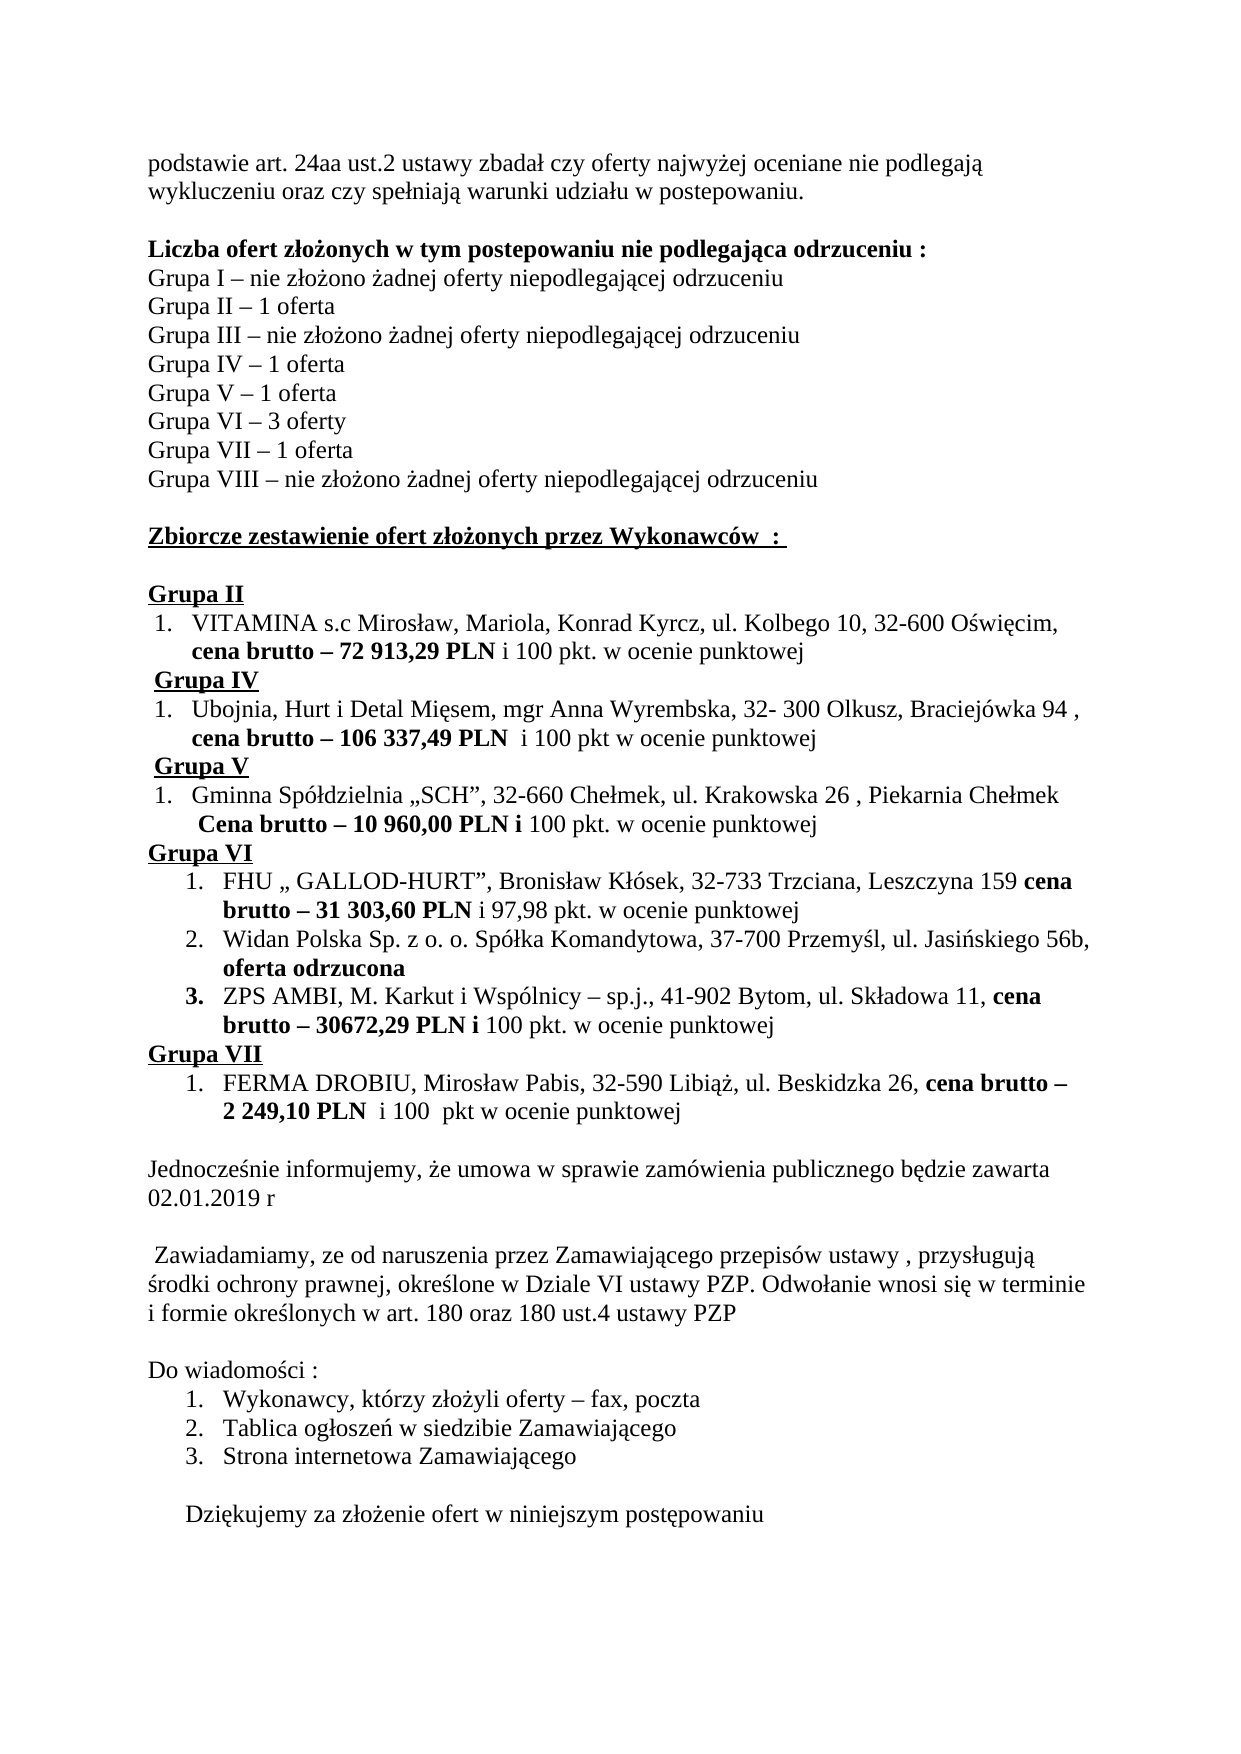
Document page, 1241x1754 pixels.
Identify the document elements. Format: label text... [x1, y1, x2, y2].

text Grupa I – nie złożono żadnej oferty niepodlegającej odrzuceniu [148, 263, 1093, 291]
list Gminna Spółdzielnia „SCH”, 32-660 Chełmek, ul. Krakowska 26 , Piekarnia Chełmek [154, 780, 1093, 809]
list Ubojnia, Hurt i Detal Mięsem, mgr Anna Wyrembska, 32- 300 Olkusz, Braciejówka 94 , cena brutto – 106 337,49 PLN i 100 pkt w ocenie punktowej [154, 694, 1093, 751]
text Jednocześnie informujemy, że umowa w sprawie zamówienia publicznego będzie zawarta 02.01.2019 r [148, 1154, 1093, 1211]
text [148, 148, 1093, 205]
text Grupa V – 1 oferta [148, 378, 1093, 406]
text Grupa VI [148, 838, 1093, 866]
text Zbiorcze zestawienie ofert złożonych przez Wykonawców : [148, 521, 1093, 550]
list ZPS AMBI, M. Karkut i Wspólnicy – sp.j., 41-902 Bytom, ul. Składowa 11, cena brutto – 30672,29 PLN i 100 pkt. w ocenie punktowej [185, 981, 1093, 1039]
list FHU „ GALLOD-HURT”, Bronisław Kłósek, 32-733 Trzciana, Leszczyna 159 cena brutto – 31 303,60 PLN i 97,98 pkt. w ocenie punktowej [185, 866, 1093, 924]
text Grupa VIII – nie złożono żadnej oferty niepodlegającej odrzuceniu [148, 464, 1093, 493]
list Tablica ogłoszeń w siedzibie Zamawiającego [185, 1413, 1093, 1441]
text Do wiadomości : [148, 1355, 1093, 1384]
list Widan Polska Sp. z o. o. Spółka Komandytowa, 37-700 Przemyśl, ul. Jasińskiego 56b, oferta odrzucona [185, 924, 1093, 981]
text Grupa V [154, 751, 1093, 780]
text Grupa VII – 1 oferta [148, 435, 1093, 464]
list FERMA DROBIU, Mirosław Pabis, 32-590 Libiąż, ul. Beskidzka 26, cena brutto – 2 249,10 PLN i 100 pkt w ocenie punktowej [185, 1068, 1093, 1125]
text Grupa IV – 1 oferta [148, 349, 1093, 378]
text Grupa IV [154, 665, 1093, 694]
list Strona internetowa Zamawiającego [185, 1441, 1093, 1470]
list Wykonawcy, którzy złożyli oferty – fax, poczta [185, 1384, 1093, 1413]
text Cena brutto – 10 960,00 PLN i 100 pkt. w ocenie punktowej [191, 809, 1093, 838]
text Grupa VII [148, 1039, 1093, 1068]
list VITAMINA s.c Mirosław, Mariola, Konrad Kyrcz, ul. Kolbego 10, 32-600 Oświęcim, cena brutto – 72 913,29 PLN i 100 pkt. w ocenie punktowej [154, 608, 1093, 665]
text Dziękujemy za złożenie ofert w niniejszym postępowaniu [185, 1499, 1093, 1528]
text Grupa III – nie złożono żadnej oferty niepodlegającej odrzuceniu [148, 320, 1093, 349]
text Zawiadamiamy, ze od naruszenia przez Zamawiającego przepisów ustawy , przysługują środki ochrony prawnej, określone w Dziale VI ustawy PZP. Odwołanie wnosi się w terminie i formie określonych w art. 180 oraz 180 ust.4 ustawy PZP [148, 1240, 1093, 1326]
text Grupa II – 1 oferta [148, 291, 1093, 320]
text Grupa VI – 3 oferty [148, 406, 1093, 435]
text Liczba ofert złożonych w tym postepowaniu nie podlegająca odrzuceniu : [148, 234, 1093, 263]
text Grupa II [148, 579, 1093, 608]
